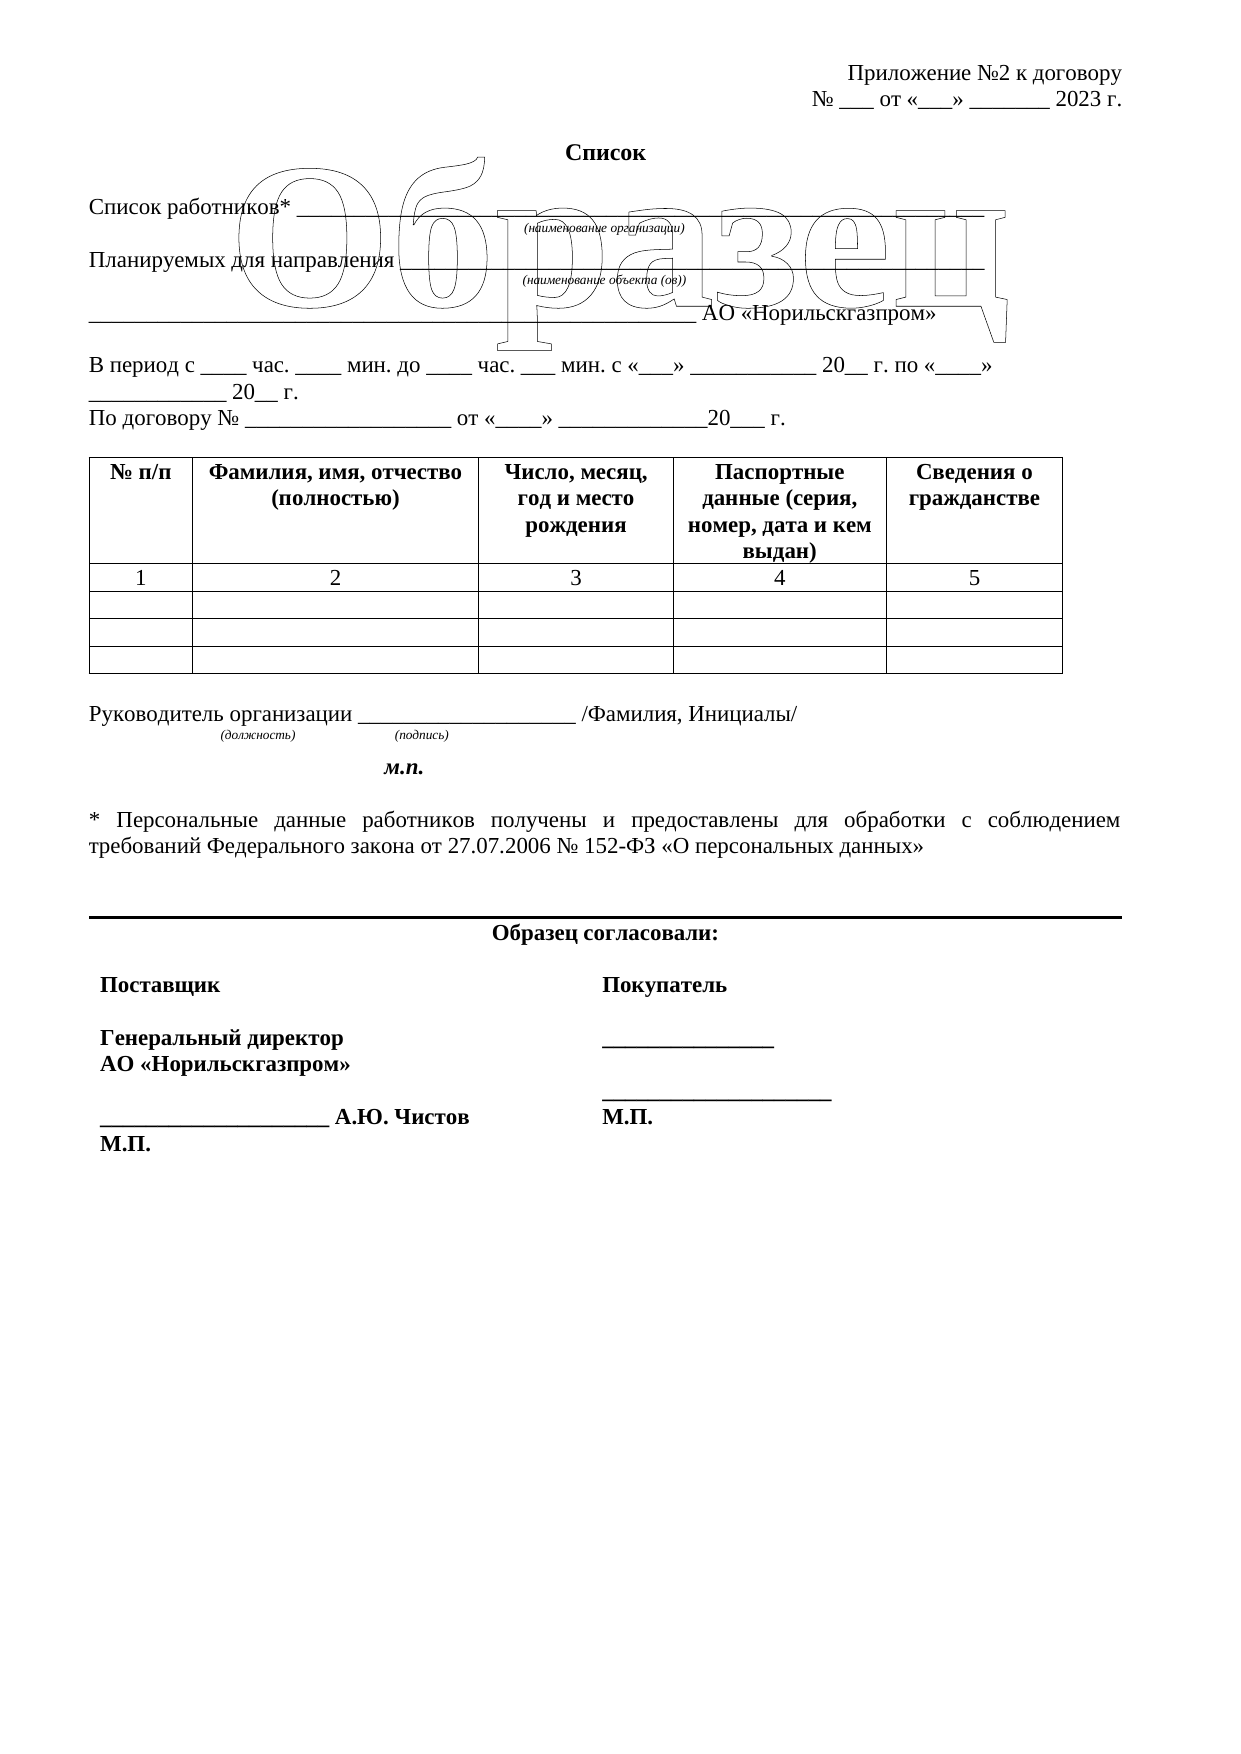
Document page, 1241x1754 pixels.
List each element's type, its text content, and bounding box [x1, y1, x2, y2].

table_cell [674, 619, 886, 646]
table_cell [887, 647, 1062, 673]
table_cell 2 [193, 564, 478, 591]
table_header Паспортные данные (серия, номер, дата и кем выдан) [674, 458, 886, 563]
text № ___ от «___» _______ 2023 г. [457, 85, 1122, 112]
table_cell [193, 592, 478, 618]
text Список [89, 138, 1122, 166]
table_cell [193, 619, 478, 646]
text По договору № __________________ от «____» _____________20___ г. [89, 404, 1122, 431]
text Руководитель организации ___________________ /Фамилия, Инициалы/ [89, 700, 1122, 727]
table_cell 5 [887, 564, 1062, 591]
table_header Сведения о гражданстве [887, 458, 1062, 563]
text Список работников* ____________________________________________________________ [89, 193, 1122, 220]
text (наименование объекта (ов)) [89, 272, 1122, 299]
text Приложение №2 к договору [457, 59, 1122, 85]
text м.п. [89, 753, 1122, 779]
table_cell [674, 592, 886, 618]
table_cell [479, 592, 673, 618]
table_cell 3 [479, 564, 673, 591]
text (должность) (подпись) [89, 727, 1122, 753]
text Планируемых для направления ___________________________________________________ [89, 246, 1122, 272]
table_cell [674, 647, 886, 673]
table_cell [193, 647, 478, 673]
table_cell [887, 592, 1062, 618]
table_cell [887, 619, 1062, 646]
table_header № п/п [90, 458, 192, 563]
table_cell [90, 592, 192, 618]
text В период с ____ час. ____ мин. до ____ час. ___ мин. с «___» ___________ 20__ г. по «____» ____________ 20__ г. [89, 351, 1122, 404]
text (наименование организации) [89, 220, 1122, 246]
table_cell 1 [90, 564, 192, 591]
text _____________________________________________________ АО «Норильскгазпром» [89, 299, 1122, 325]
table_header Покупатель _______________ ____________________ М.П. [591, 971, 1062, 1156]
table_cell 4 [674, 564, 886, 591]
table_header Фамилия, имя, отчество (полностью) [193, 458, 478, 563]
table_header Поставщик Генеральный директор АО «Норильскгазпром» ____________________ А.Ю. Чистов М.П. [89, 971, 591, 1156]
table_cell [90, 619, 192, 646]
table_cell [479, 647, 673, 673]
table_cell [90, 647, 192, 673]
table_cell [479, 619, 673, 646]
text Образец согласовали: [89, 919, 1122, 945]
table_header Число, месяц, год и место рождения [479, 458, 673, 563]
text * Персональные данные работников получены и предоставлены для обработки с соблюдением требований Федерального закона от 27.07.2006 № 152-ФЗ «О персональных данных» [89, 806, 1122, 858]
